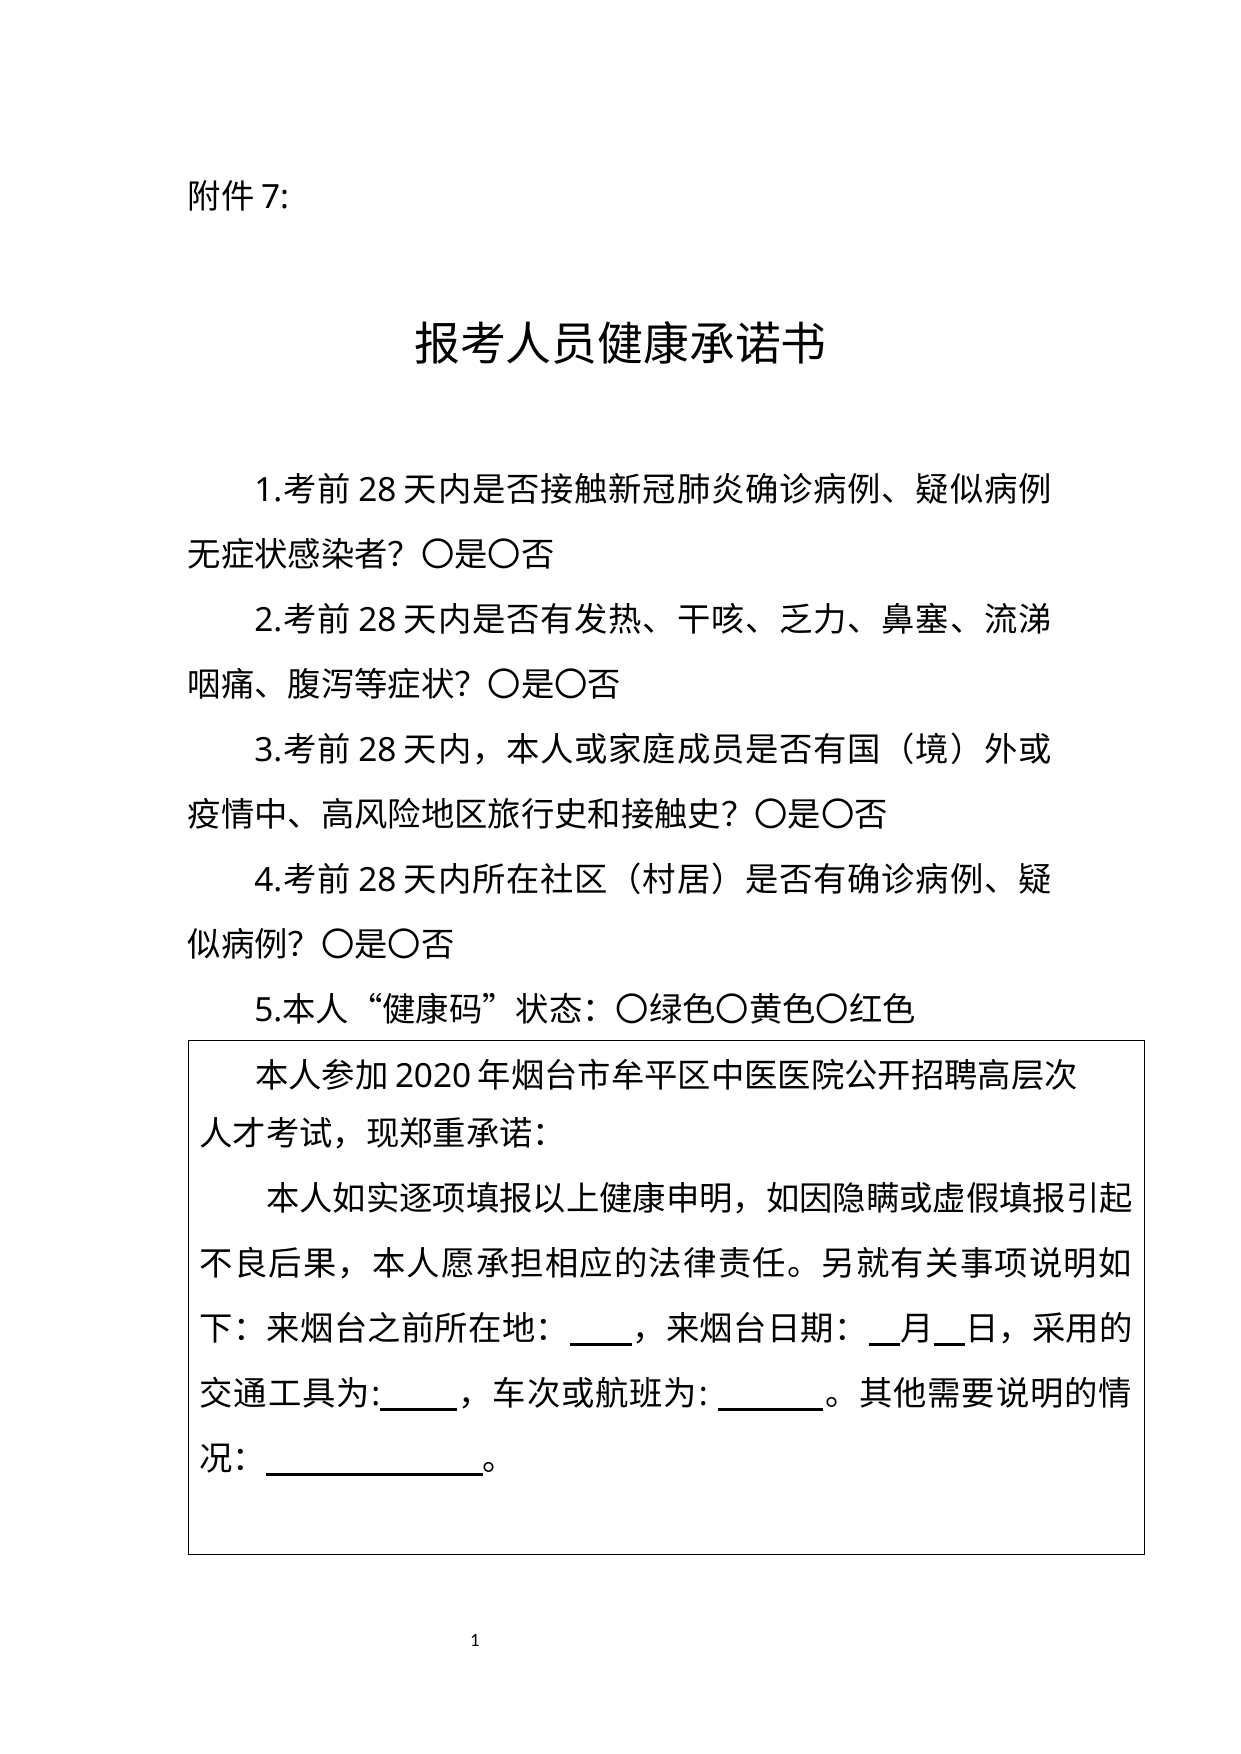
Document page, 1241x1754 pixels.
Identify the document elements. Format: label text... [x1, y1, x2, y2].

text 1.考前28天内是否接触新冠肺炎确诊病例、疑似病例、无症状感染者？〇是〇否 [187, 454, 1053, 584]
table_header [189, 1041, 1144, 1554]
text 附件7: [187, 162, 1053, 227]
text 5.本人“健康码”状态：〇绿色〇黄色〇红色 [187, 974, 1053, 1039]
text 报考人员健康承诺书 [187, 292, 1053, 389]
text 3.考前28天内，本人或家庭成员是否有国（境）外或疫情中、高风险地区旅行史和接触史？〇是〇否 [187, 714, 1053, 844]
text 4.考前28天内所在社区（村居）是否有确诊病例、疑似病例？〇是〇否 [187, 844, 1053, 974]
text 2.考前28天内是否有发热、干咳、乏力、鼻塞、流涕、咽痛、腹泻等症状？〇是〇否 [187, 584, 1053, 714]
